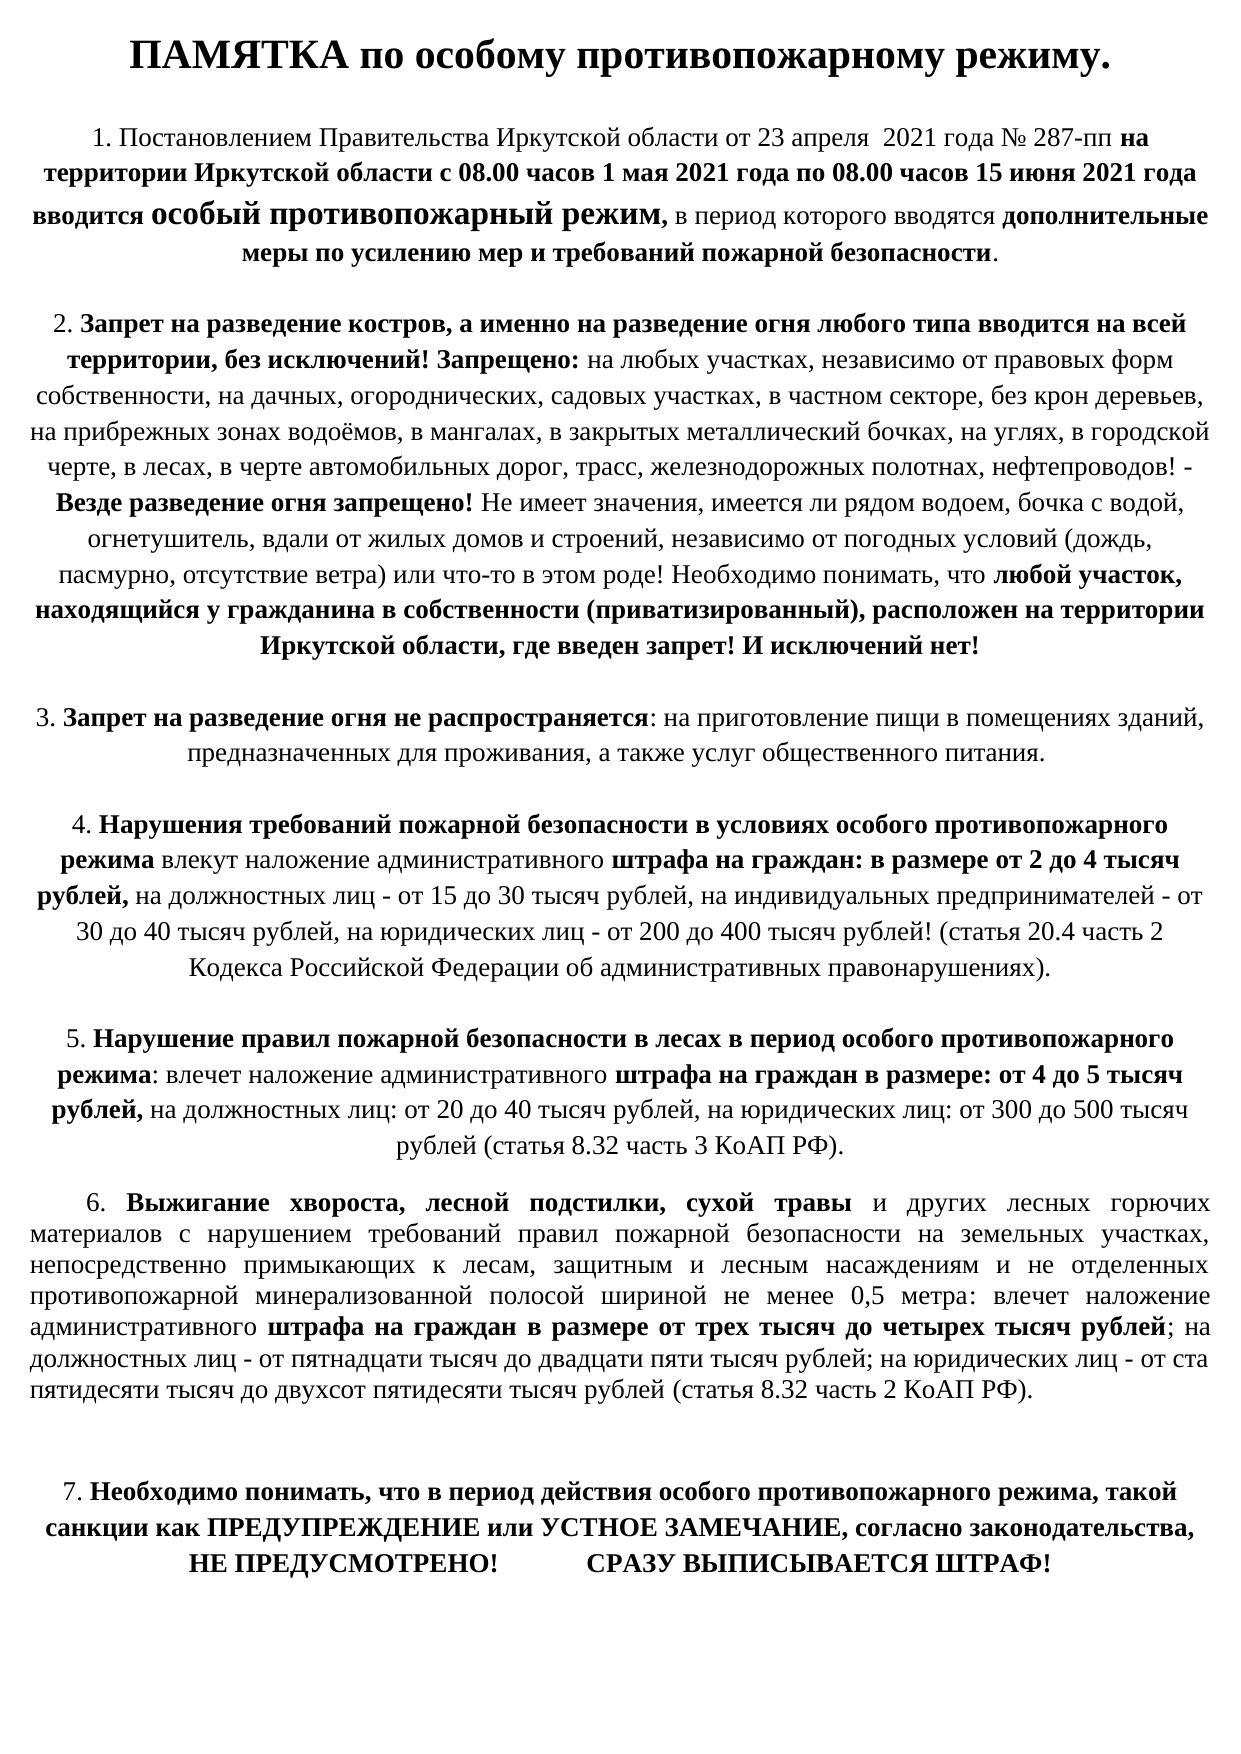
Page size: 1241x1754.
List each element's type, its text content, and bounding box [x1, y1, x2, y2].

text 6. Выжигание хвороста, лесной подстилки, сухой травы и других лесных горючих материалов с нарушением требований правил пожарной безопасности на земельных участках, непосредственно примыкающих к лесам, защитным и лесным насаждениям и не отделенных противопожарной минерализованной полосой шириной не менее 0,5 метра: влечет наложение административного штрафа на граждан в размере от трех тысяч до четырех тысяч рублей; на должностных лиц - от пятнадцати тысяч до двадцати пяти тысяч рублей; на юридических лиц - от ста пятидесяти тысяч до двухсот пятидесяти тысяч рублей (статья 8.32 часть 2 КоАП РФ). [29, 1186, 1211, 1404]
text ПАМЯТКА по особому противопожарному режиму. 1. Постановлением Правительства Иркутской области от 23 апреля 2021 года № 287-пп на территории Иркутской области с 08.00 часов 1 мая 2021 года по 08.00 часов 15 июня 2021 года вводится особый противопожарный режим, в период которого вводятся дополнительные меры по усилению мер и требований пожарной безопасности. 2. Запрет на разведение костров, а именно на разведение огня любого типа вводится на всей территории, без исключений! Запрещено: на любых участках, независимо от правовых форм собственности, на дачных, огороднических, садовых участках, в частном секторе, без крон деревьев, на прибрежных зонах водоёмов, в мангалах, в закрытых металлический бочках, на углях, в городской черте, в лесах, в черте автомобильных дорог, трасс, железнодорожных полотнах, нефтепроводов! - Везде разведение огня запрещено! Не имеет значения, имеется ли рядом водоем, бочка с водой, огнетушитель, вдали от жилых домов и строений, независимо от погодных условий (дождь, пасмурно, отсутствие ветра) или что-то в этом роде! Необходимо понимать, что любой участок, находящийся у гражданина в собственности (приватизированный), расположен на территории Иркутской области, где введен запрет! И исключений нет! 3. Запрет на разведение огня не распространяется: на приготовление пищи в помещениях зданий, предназначенных для проживания, а также услуг общественного питания. 4. Нарушения требований пожарной безопасности в условиях особого противопожарного режима влекут наложение административного штрафа на граждан: в размере от 2 до 4 тысяч рублей, на должностных лиц - от 15 до 30 тысяч рублей, на индивидуальных предпринимателей - от 30 до 40 тысяч рублей, на юридических лиц - от 200 до 400 тысяч рублей! (статья 20.4 часть 2 Кодекса Российской Федерации об административных правонарушениях). 5. Нарушение правил пожарной безопасности в лесах в период особого противопожарного режима: влечет наложение административного штрафа на граждан в размере: от 4 до 5 тысяч рублей, на должностных лиц: от 20 до 40 тысяч рублей, на юридических лиц: от 300 до 500 тысяч рублей (статья 8.32 часть 3 КоАП РФ). [29, 29, 1211, 1161]
text 7. Необходимо понимать, что в период действия особого противопожарного режима, такой санкции как ПРЕДУПРЕЖДЕНИЕ или УСТНОЕ ЗАМЕЧАНИЕ, согласно законодательства, НЕ ПРЕДУСМОТРЕНО! СРАЗУ ВЫПИСЫВАЕТСЯ ШТРАФ! [29, 1404, 1211, 1578]
